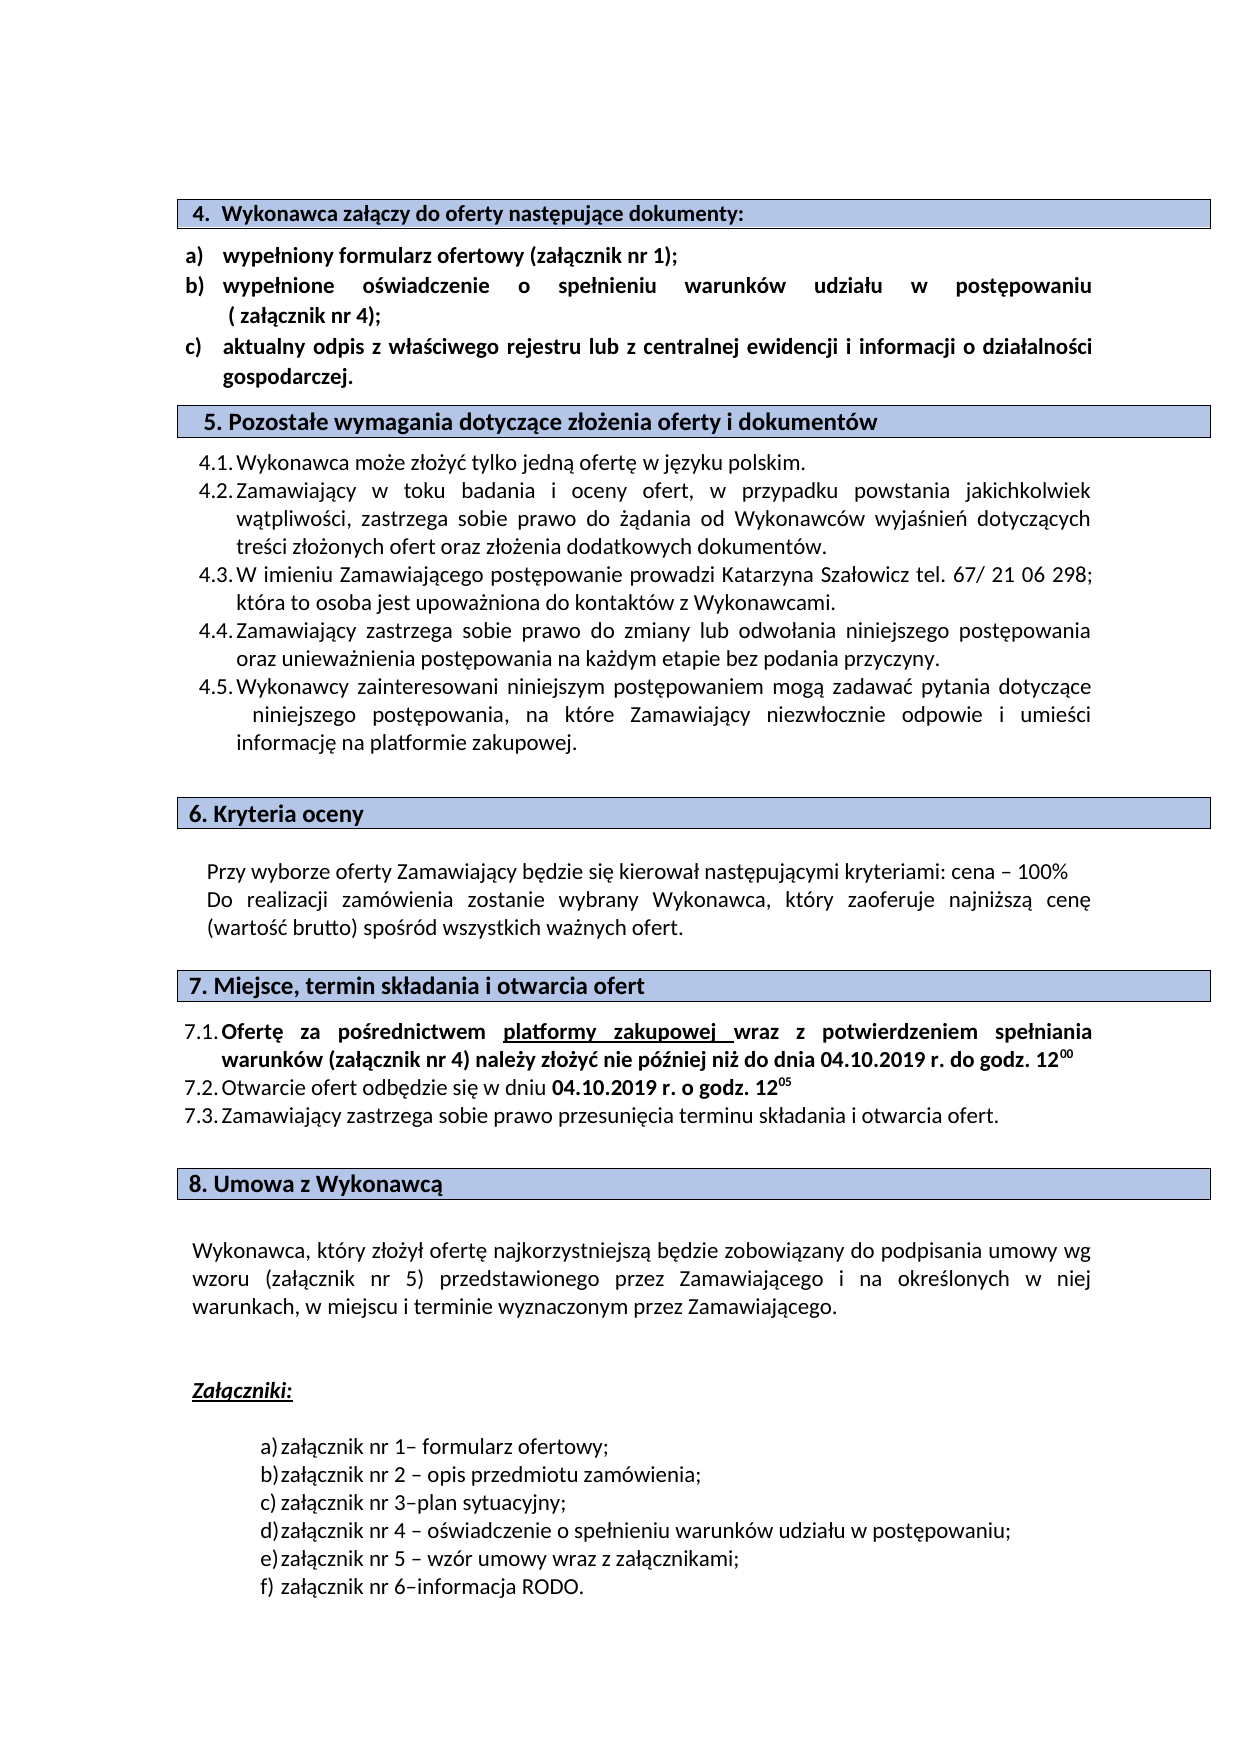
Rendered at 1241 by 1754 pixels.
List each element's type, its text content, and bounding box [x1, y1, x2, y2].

list wypełniony formularz ofertowy (załącznik nr 1); [185, 241, 1093, 269]
list załącznik nr 6–informacja RODO. [260, 1572, 1093, 1600]
text Przy wyborze oferty Zamawiający będzie się kierował następującymi kryteriami: cena – 100% [207, 857, 1093, 885]
text Załączniki: [192, 1376, 1093, 1404]
text Wykonawca, który złożył ofertę najkorzystniejszą będzie zobowiązany do podpisania umowy wg wzoru (załącznik nr 5) przedstawionego przez Zamawiającego i na określonych w niej warunkach, w miejscu i terminie wyznaczonym przez Zamawiającego. [192, 1236, 1093, 1320]
list wypełnione oświadczenie o spełnieniu warunków udziału w postępowaniu ( załącznik nr 4); [185, 271, 1093, 330]
text Do realizacji zamówienia zostanie wybrany Wykonawca, który zaoferuje najniższą cenę (wartość brutto) spośród wszystkich ważnych ofert. [207, 885, 1093, 941]
list aktualny odpis z właściwego rejestru lub z centralnej ewidencji i informacji o działalności gospodarczej. [185, 332, 1093, 390]
table_header 6. Kryteria oceny [178, 798, 1210, 828]
list załącznik nr 5 – wzór umowy wraz z załącznikami; [260, 1544, 1093, 1572]
table_header 7. Miejsce, termin składania i otwarcia ofert [178, 971, 1210, 1001]
table_header 8. Umowa z Wykonawcą [178, 1169, 1210, 1199]
list Wykonawcy zainteresowani niniejszym postępowaniem mogą zadawać pytania dotyczące niniejszego postępowania, na które Zamawiający niezwłocznie odpowie i umieści informację na platformie zakupowej. [199, 672, 1093, 756]
list załącznik nr 4 – oświadczenie o spełnieniu warunków udziału w postępowaniu; [260, 1516, 1093, 1544]
list Wykonawca może złożyć tylko jedną ofertę w języku polskim. [199, 448, 1093, 476]
list W imieniu Zamawiającego postępowanie prowadzi Katarzyna Szałowicz tel. 67/ 21 06 298; która to osoba jest upoważniona do kontaktów z Wykonawcami. [199, 560, 1093, 616]
list Zamawiający w toku badania i oceny ofert, w przypadku powstania jakichkolwiek wątpliwości, zastrzega sobie prawo do żądania od Wykonawców wyjaśnień dotyczących treści złożonych ofert oraz złożenia dodatkowych dokumentów. [199, 476, 1093, 560]
list Otwarcie ofert odbędzie się w dniu 04.10.2019 r. o godz. 1205 [184, 1073, 1093, 1101]
list Zamawiający zastrzega sobie prawo przesunięcia terminu składania i otwarcia ofert. [184, 1101, 1093, 1129]
table_header Wykonawca załączy do oferty następujące dokumenty: [178, 200, 1210, 227]
list Zamawiający zastrzega sobie prawo do zmiany lub odwołania niniejszego postępowania oraz unieważnienia postępowania na każdym etapie bez podania przyczyny. [199, 616, 1093, 672]
list Ofertę za pośrednictwem platformy zakupowej wraz z potwierdzeniem spełniania warunków (załącznik nr 4) należy złożyć nie później niż do dnia 04.10.2019 r. do godz. 1200 [184, 1017, 1093, 1073]
table_header 5. Pozostałe wymagania dotyczące złożenia oferty i dokumentów [178, 406, 1210, 437]
list załącznik nr 1– formularz ofertowy; [260, 1432, 1093, 1460]
list załącznik nr 3–plan sytuacyjny; [260, 1488, 1093, 1516]
list załącznik nr 2 – opis przedmiotu zamówienia; [260, 1460, 1093, 1488]
